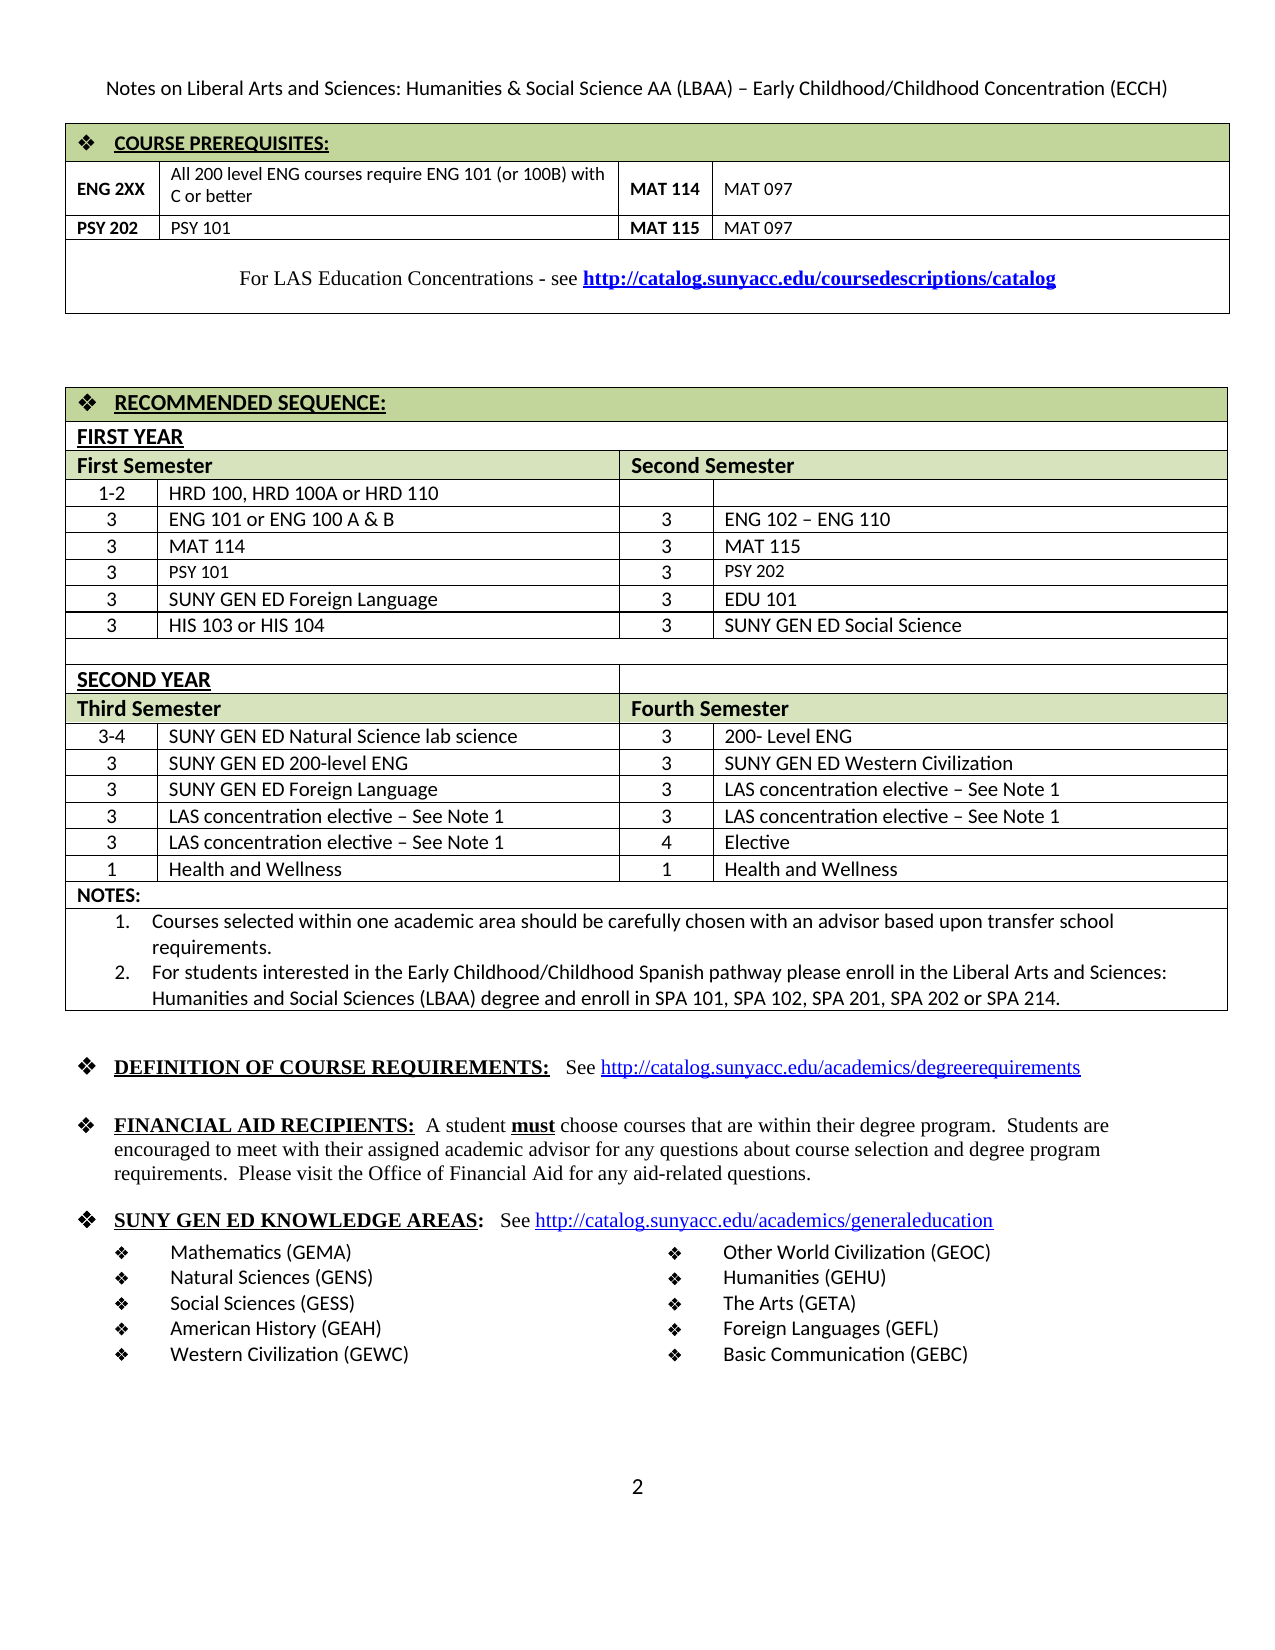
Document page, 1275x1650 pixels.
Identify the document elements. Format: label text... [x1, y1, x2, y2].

table_cell [620, 665, 1227, 693]
table_cell SECOND YEAR [66, 665, 619, 693]
table_cell Courses selected within one academic area should be carefully chosen with an advisor based upon transfer school requirements. For students interested in the Early Childhood/Childhood Spanish pathway please enroll in the Liberal Arts and Sciences: Humanities and Social Sciences (LBAA) degree and enroll in SPA 101, SPA 102, SPA 201, SPA 202 or SPA 214. [66, 909, 1227, 1010]
table_cell 3 [66, 613, 157, 638]
table_cell PSY 202 [714, 560, 1227, 585]
table_cell Social Sciences (GESS) [159, 1290, 618, 1315]
table_cell Elective [714, 829, 1227, 855]
table_cell 200- Level ENG [714, 724, 1227, 749]
table_cell MAT 114 [619, 162, 712, 215]
table_cell First Semester [66, 451, 619, 479]
table_cell 3 [620, 724, 713, 749]
table_cell 1 [620, 856, 713, 881]
table_cell Third Semester [66, 694, 619, 722]
table_cell 3 [66, 750, 157, 775]
table_cell [618, 1265, 712, 1290]
text Notes on Liberal Arts and Sciences: Humanities & Social Science AA (LBAA) – Early Childhood/Childhood Concentration (ECCH) [75, 75, 1200, 100]
table_cell Foreign Languages (GEFL) [712, 1315, 1229, 1341]
table_cell Basic Communication (GEBC) [712, 1341, 1229, 1366]
table_cell SUNY GEN ED Foreign Language [158, 776, 619, 802]
table_header COURSE PREREQUISITES: [66, 124, 1229, 161]
table_header RECOMMENDED SEQUENCE: [66, 388, 1227, 421]
table_cell HRD 100, HRD 100A or HRD 110 [158, 480, 619, 506]
table_cell 3 [620, 560, 713, 585]
table_cell 3 [66, 533, 157, 558]
table_cell All 200 level ENG courses require ENG 101 (or 100B) with C or better [160, 162, 618, 215]
table_cell 3 [620, 750, 713, 775]
table_cell 3 [620, 586, 713, 611]
table_cell 3 [66, 776, 157, 802]
table_cell 3-4 [66, 724, 157, 749]
table_cell HIS 103 or HIS 104 [158, 613, 619, 638]
table_cell 4 [620, 829, 713, 855]
table_cell 3 [620, 776, 713, 802]
table_cell [65, 1290, 159, 1315]
table_cell ENG 102 – ENG 110 [714, 507, 1227, 532]
table_cell 3 [620, 803, 713, 828]
table_cell MAT 097 [713, 216, 1229, 239]
table_cell SUNY GEN ED KNOWLEDGE AREAS: See http://catalog.sunyacc.edu/academics/generaleducation [65, 1202, 1229, 1239]
table_cell Other World Civilization (GEOC) [712, 1239, 1229, 1264]
table_cell [66, 639, 1227, 664]
table_cell [65, 1265, 159, 1290]
table_cell Health and Wellness [714, 856, 1227, 881]
table_cell MAT 115 [714, 533, 1227, 558]
table_cell Western Civilization (GEWC) [159, 1341, 618, 1366]
table_cell The Arts (GETA) [712, 1290, 1229, 1315]
table_cell PSY 101 [158, 560, 619, 585]
table_cell 3 [620, 613, 713, 638]
table_cell 3 [66, 560, 157, 585]
table_cell [618, 1290, 712, 1315]
table_cell EDU 101 [714, 586, 1227, 611]
table_cell 1 [66, 856, 157, 881]
table_cell MAT 115 [619, 216, 712, 239]
table_cell LAS concentration elective – See Note 1 [714, 776, 1227, 802]
table_cell SUNY GEN ED Western Civilization [714, 750, 1227, 775]
table_cell NOTES: [66, 882, 1227, 908]
table_cell [618, 1341, 712, 1366]
table_cell Mathematics (GEMA) [159, 1239, 618, 1264]
table_cell [620, 480, 713, 506]
table_cell MAT 114 [158, 533, 619, 558]
table_cell For LAS Education Concentrations - see http://catalog.sunyacc.edu/coursedescriptions/catalog [66, 240, 1229, 312]
table_cell PSY 101 [160, 216, 618, 239]
table_cell 3 [620, 507, 713, 532]
table_cell SUNY GEN ED Foreign Language [158, 586, 619, 611]
table_cell PSY 202 [66, 216, 159, 239]
table_cell [65, 1315, 159, 1341]
table_cell Humanities (GEHU) [712, 1265, 1229, 1290]
table_header DEFINITION OF COURSE REQUIREMENTS: See http://catalog.sunyacc.edu/academics/degreerequirements [65, 1037, 1229, 1097]
table_cell SUNY GEN ED Social Science [714, 613, 1227, 638]
table_cell FIRST YEAR [66, 422, 1227, 450]
table_cell 3 [66, 586, 157, 611]
table_cell [65, 1341, 159, 1366]
table_cell SUNY GEN ED 200-level ENG [158, 750, 619, 775]
table_cell [618, 1315, 712, 1341]
table_cell [618, 1239, 712, 1264]
table_cell LAS concentration elective – See Note 1 [158, 803, 619, 828]
table_cell [714, 480, 1227, 506]
table_cell ENG 2XX [66, 162, 159, 215]
table_cell Health and Wellness [158, 856, 619, 881]
table_cell LAS concentration elective – See Note 1 [158, 829, 619, 855]
table_cell Fourth Semester [620, 694, 1227, 722]
table_cell 1-2 [66, 480, 157, 506]
table_cell ENG 101 or ENG 100 A & B [158, 507, 619, 532]
table_cell MAT 097 [713, 162, 1229, 215]
table_cell Second Semester [620, 451, 1227, 479]
table_cell 3 [66, 829, 157, 855]
table_cell [65, 1239, 159, 1264]
table_cell 3 [620, 533, 713, 558]
table_cell FINANCIAL AID RECIPIENTS: A student must choose courses that are within their degree program. Students are encouraged to meet with their assigned academic advisor for any questions about course selection and degree program requirements. Please visit the Office of Financial Aid for any aid-related questions. [65, 1097, 1229, 1202]
table_cell American History (GEAH) [159, 1315, 618, 1341]
table_cell SUNY GEN ED Natural Science lab science [158, 724, 619, 749]
table_cell Natural Sciences (GENS) [159, 1265, 618, 1290]
table_cell 3 [66, 507, 157, 532]
table_cell 3 [66, 803, 157, 828]
table_cell LAS concentration elective – See Note 1 [714, 803, 1227, 828]
